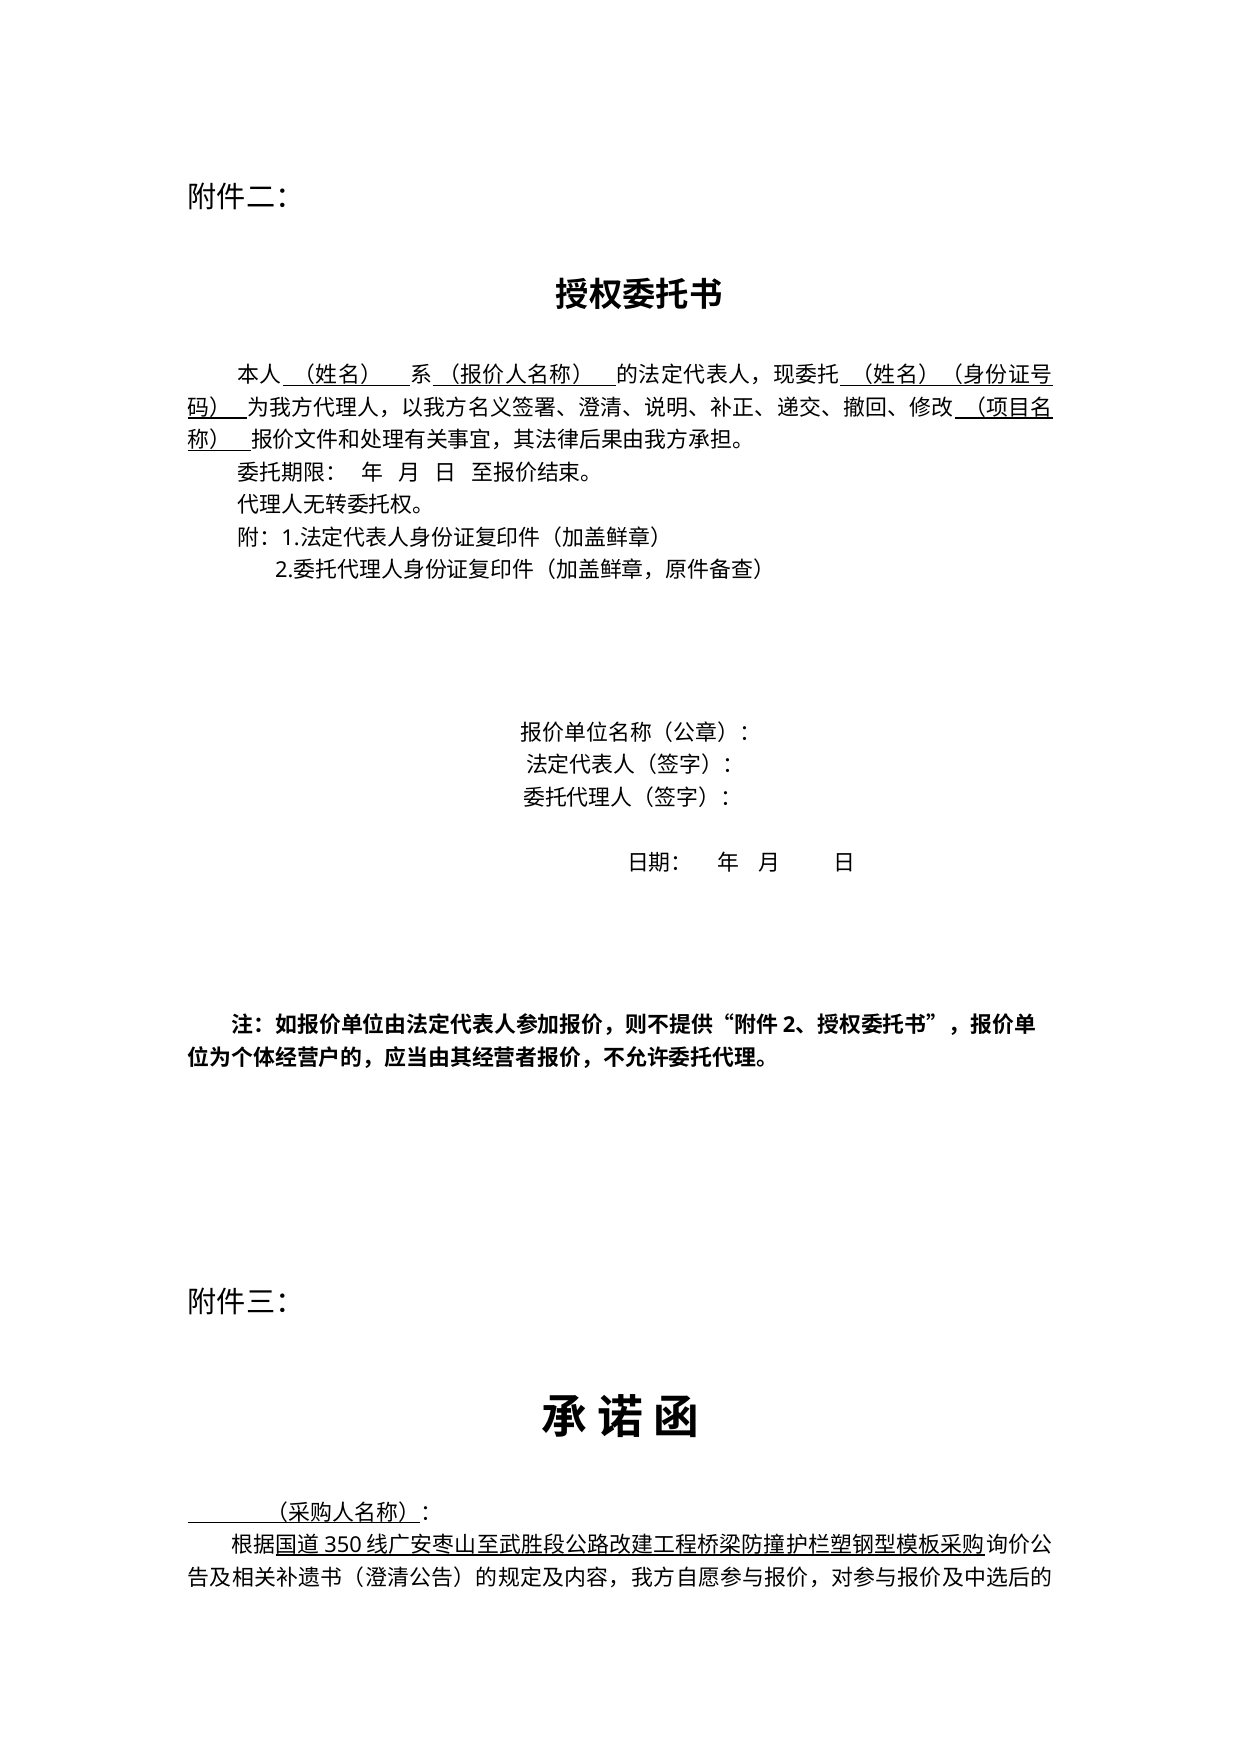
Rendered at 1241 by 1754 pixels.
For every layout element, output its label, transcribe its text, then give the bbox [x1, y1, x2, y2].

text 日期： 年 月 日 [187, 844, 1053, 877]
text 注：如报价单位由法定代表人参加报价，则不提供“附件2、授权委托书”，报价单位为个体经营户的，应当由其经营者报价，不允许委托代理。 [187, 1007, 1053, 1072]
text 代理人无转委托权。 [187, 487, 1053, 519]
text 附件二： [187, 162, 1053, 227]
text 委托期限： 年 月 日 至报价结束。 [187, 454, 1053, 487]
text 法定代表人（签字）： [187, 747, 994, 779]
text 2.委托代理人身份证复印件（加盖鲜章，原件备查） [187, 552, 1053, 584]
text 报价单位名称（公章）： [187, 714, 994, 747]
text 承 诺 函 [187, 1364, 1053, 1462]
text 附件三： [187, 1267, 1053, 1332]
text 委托代理人（签字）： [187, 779, 994, 812]
text 附：1.法定代表人身份证复印件（加盖鲜章） [187, 519, 1053, 552]
text （采购人名称）： [187, 1494, 1053, 1527]
text 授权委托书 [187, 259, 1053, 324]
text 本人 （姓名） 系 （报价人名称） 的法定代表人，现委托 （姓名）（身份证号码） 为我方代理人，以我方名义签署、澄清、说明、补正、递交、撤回、修改 （项目名称） 报价文件和处理有关事宜，其法律后果由我方承担。 [187, 357, 1053, 454]
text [187, 1527, 1053, 1592]
